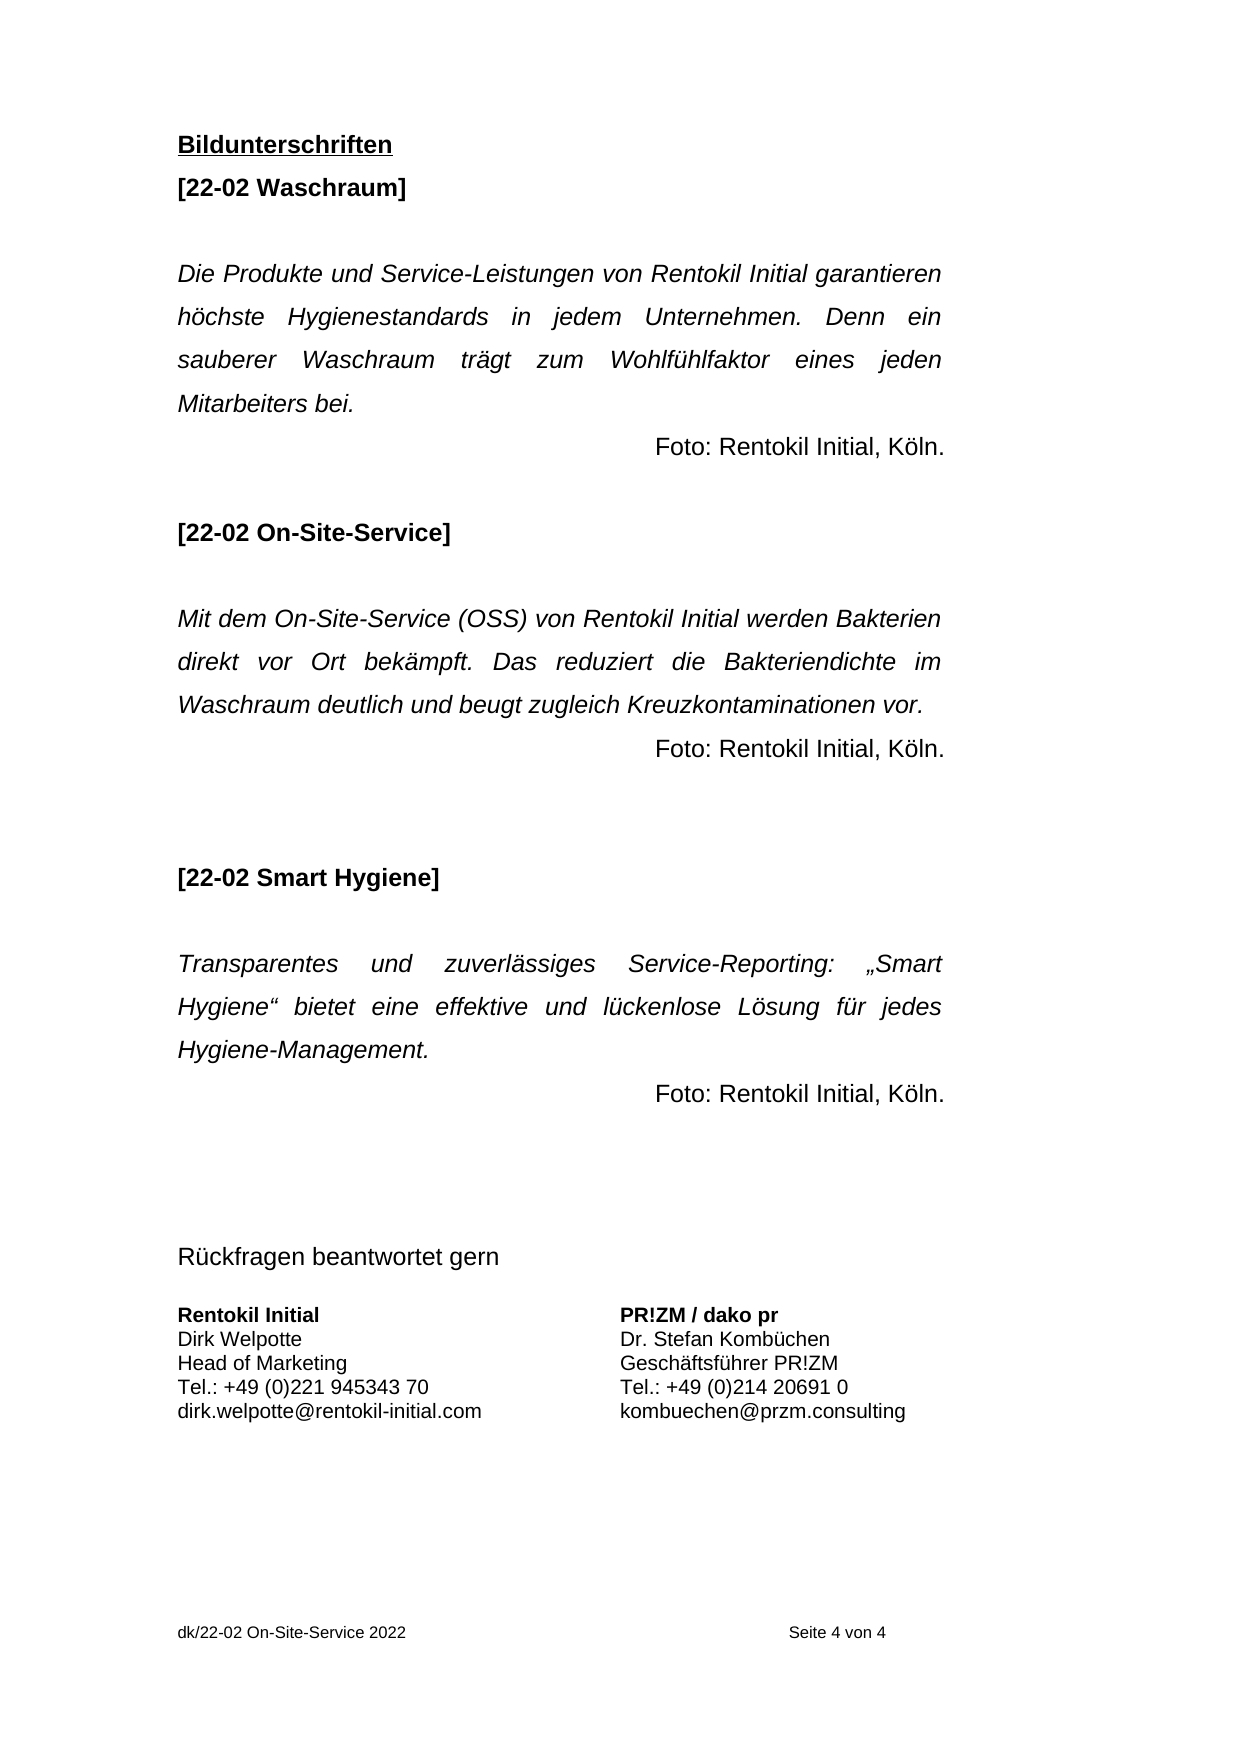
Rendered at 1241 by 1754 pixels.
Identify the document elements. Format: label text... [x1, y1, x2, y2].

text Foto: Rentokil Initial, Köln. [177, 1079, 945, 1107]
text [22-02 Waschraum] [177, 173, 945, 202]
text Head of Marketing Geschäftsführer PR!ZM [177, 1351, 945, 1375]
text Mit dem On-Site-Service (OSS) von Rentokil Initial werden Bakterien direkt vor Ort bekämpft. Das reduziert die Bakteriendichte im Waschraum deutlich und beugt zugleich Kreuzkontaminationen vor. [177, 604, 945, 719]
text Dirk Welpotte Dr. Stefan Kombüchen [177, 1327, 945, 1351]
text Foto: Rentokil Initial, Köln. [177, 432, 945, 461]
text dirk.welpotte@rentokil-initial.com kombuechen@przm.consulting [177, 1399, 945, 1423]
text Bildunterschriften [177, 130, 945, 159]
text Rentokil Initial PR!ZM / dako pr [177, 1303, 945, 1327]
text Tel.: +49 (0)221 945343 70 Tel.: +49 (0)214 20691 0 [177, 1375, 945, 1399]
subtitle Rückfragen beantwortet gern [177, 1232, 945, 1274]
text [22-02 Smart Hygiene] [177, 863, 945, 892]
subtitle Transparentes und zuverlässiges Service-Reporting: „Smart Hygiene“ bietet eine effektive und lückenlose Lösung für jedes Hygiene-Management. [177, 949, 945, 1064]
text Die Produkte und Service-Leistungen von Rentokil Initial garantieren höchste Hygienestandards in jedem Unternehmen. Denn ein sauberer Waschraum trägt zum Wohlfühlfaktor eines jeden Mitarbeiters bei. [177, 259, 945, 417]
text [22-02 On-Site-Service] [177, 518, 945, 547]
text Foto: Rentokil Initial, Köln. [177, 734, 945, 762]
